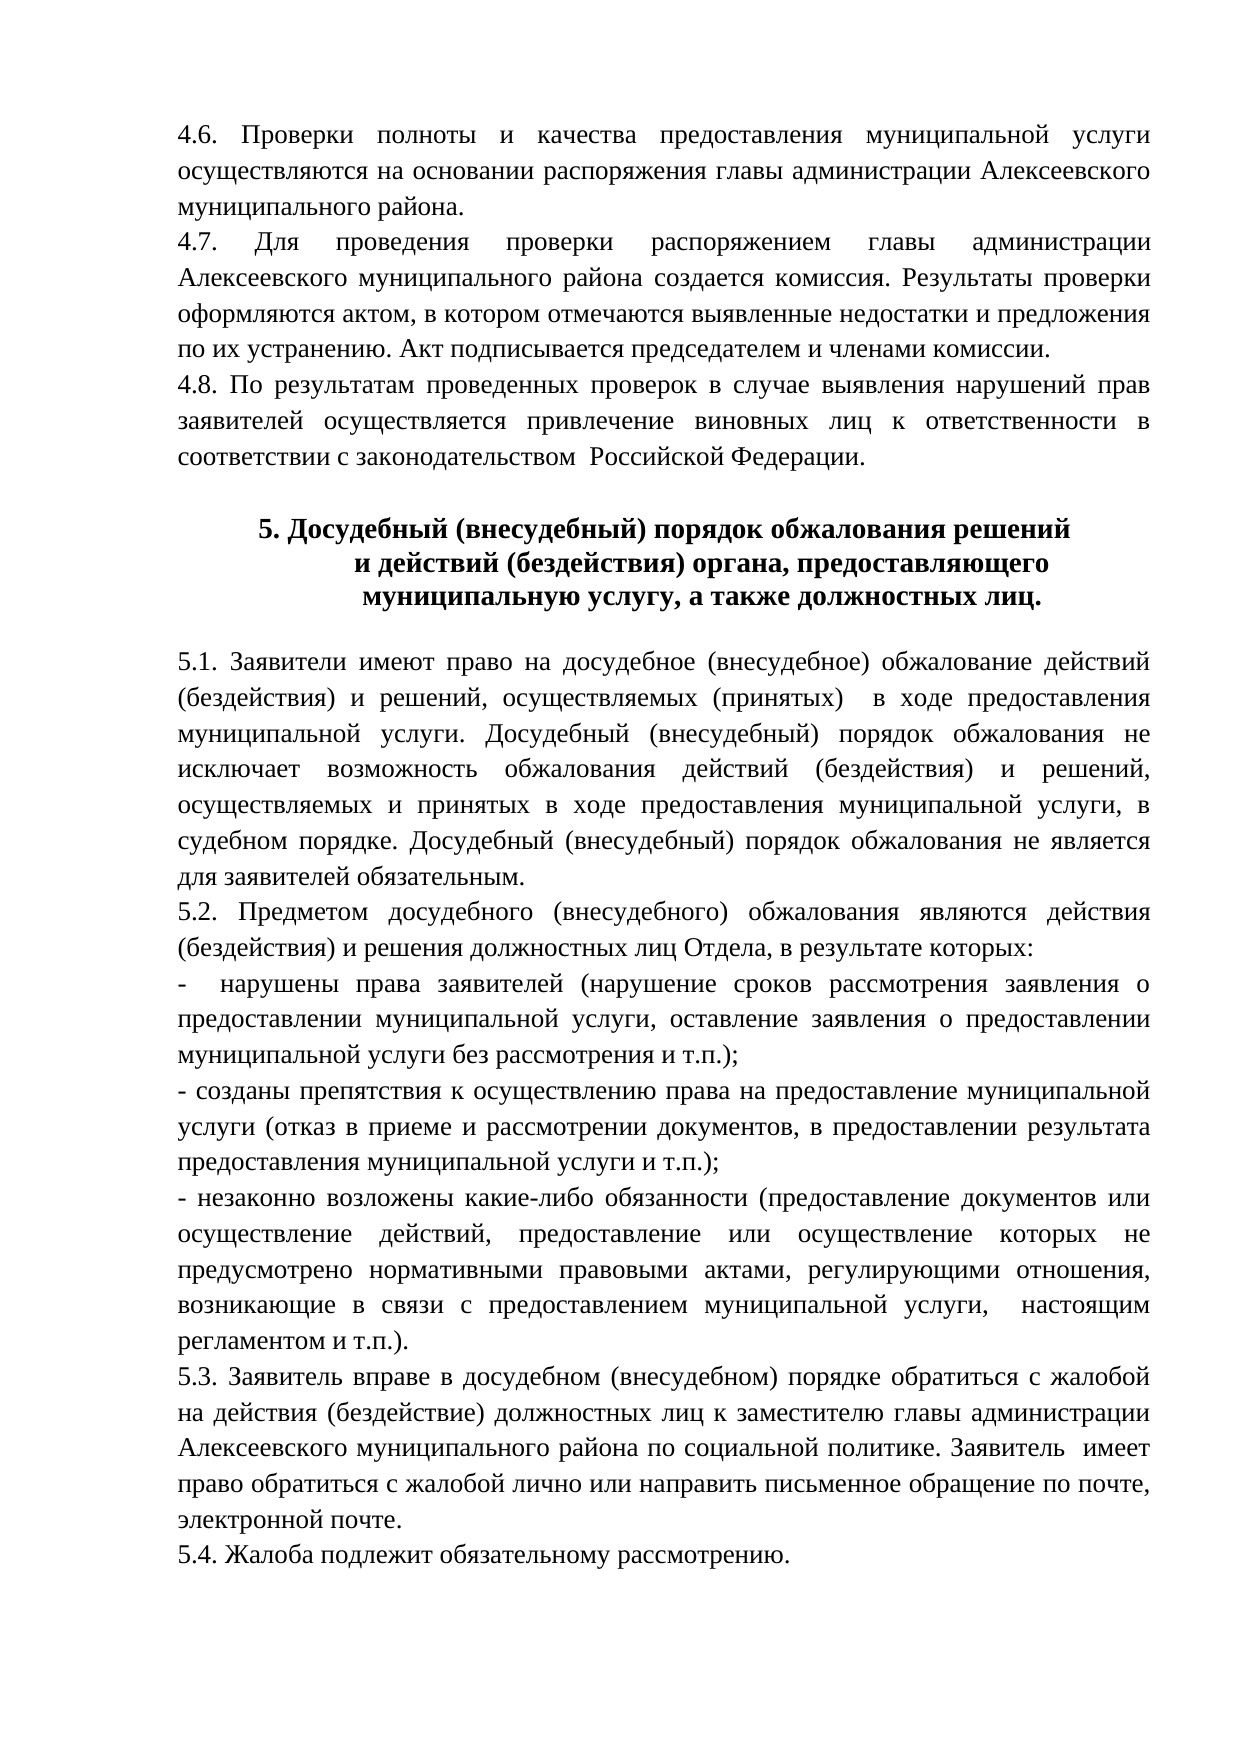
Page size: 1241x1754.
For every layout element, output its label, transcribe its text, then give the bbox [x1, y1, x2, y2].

text и действий (бездействия) органа, предоставляющего [177, 545, 1152, 578]
text 4.8. По результатам проведенных проверок в случае выявления нарушений прав заявителей осуществляется привлечение виновных лиц к ответственности в соответствии с законодательством Российской Федерации. [177, 368, 1152, 471]
text 4.6. Проверки полноты и качества предоставления муниципальной услуги осуществляются на основании распоряжения главы администрации Алексеевского муниципального района. [177, 118, 1152, 221]
text 4.7. Для проведения проверки распоряжением главы администрации Алексеевского муниципального района создается комиссия. Результаты проверки оформляются актом, в котором отмечаются выявленные недостатки и предложения по их устранению. Акт подписывается председателем и членами комиссии. [177, 225, 1152, 364]
text 5.4. Жалоба подлежит обязательному рассмотрению. [177, 1538, 1152, 1570]
text 5.2. Предметом досудебного (внесудебного) обжалования являются действия (бездействия) и решения должностных лиц Отдела, в результате которых: [177, 895, 1152, 962]
text - созданы препятствия к осуществлению права на предоставление муниципальной услуги (отказ в приеме и рассмотрении документов, в предоставлении результата предоставления муниципальной услуги и т.п.); [177, 1074, 1152, 1177]
text 5. Досудебный (внесудебный) порядок обжалования решений [177, 511, 1152, 545]
text муниципальную услугу, а также должностных лиц. [177, 578, 1152, 612]
text 5.1. Заявители имеют право на досудебное (внесудебное) обжалование действий (бездействия) и решений, осуществляемых (принятых) в ходе предоставления муниципальной услуги. Досудебный (внесудебный) порядок обжалования не исключает возможность обжалования действий (бездействия) и решений, осуществляемых и принятых в ходе предоставления муниципальной услуги, в судебном порядке. Досудебный (внесудебный) порядок обжалования не является для заявителей обязательным. [177, 645, 1152, 891]
text 5.3. Заявитель вправе в досудебном (внесудебном) порядке обратиться с жалобой на действия (бездействие) должностных лиц к заместителю главы администрации Алексеевского муниципального района по социальной политике. Заявитель имеет право обратиться с жалобой лично или направить письменное обращение по почте, электронной почте. [177, 1360, 1152, 1534]
text - нарушены права заявителей (нарушение сроков рассмотрения заявления о предоставлении муниципальной услуги, оставление заявления о предоставлении муниципальной услуги без рассмотрения и т.п.); [177, 967, 1152, 1069]
text - незаконно возложены какие-либо обязанности (предоставление документов или осуществление действий, предоставление или осуществление которых не предусмотрено нормативными правовыми актами, регулирующими отношения, возникающие в связи с предоставлением муниципальной услуги, настоящим регламентом и т.п.). [177, 1181, 1152, 1355]
